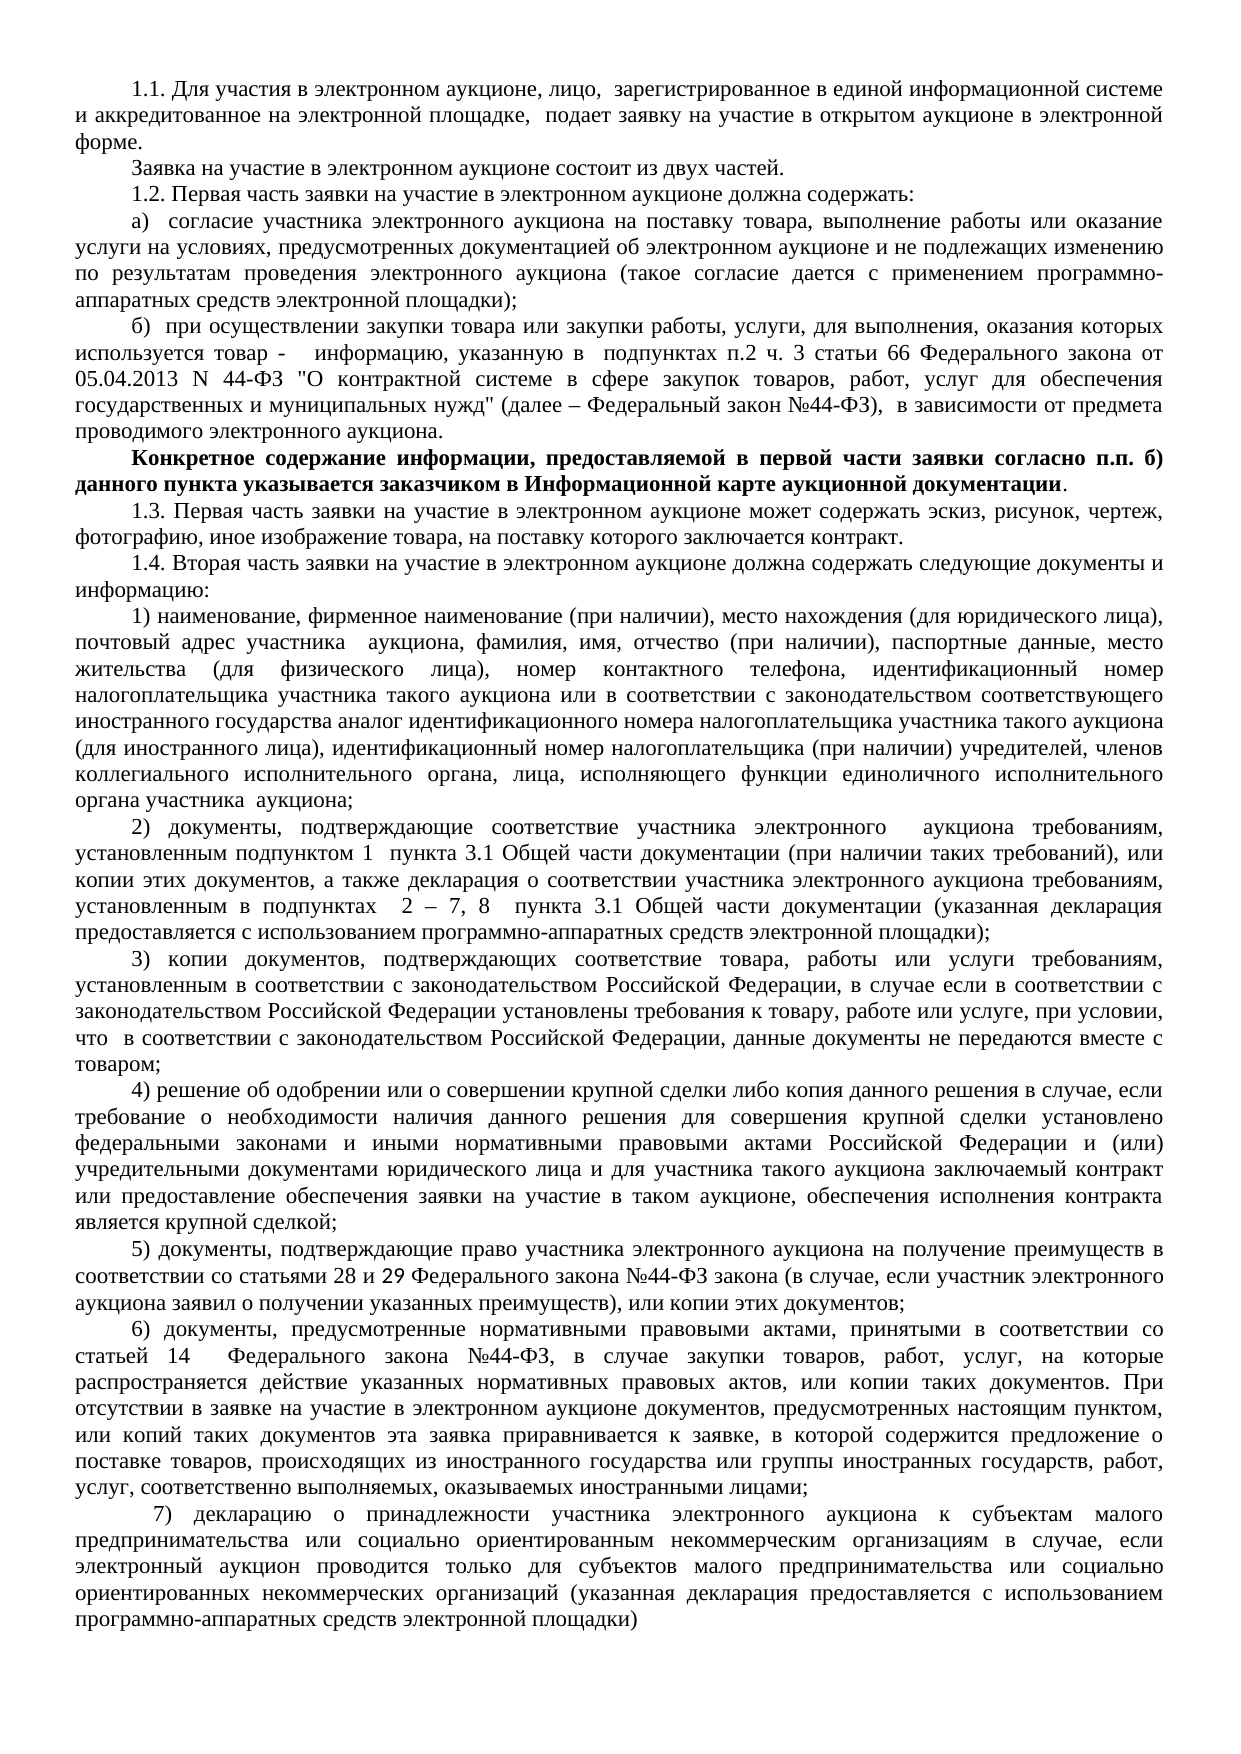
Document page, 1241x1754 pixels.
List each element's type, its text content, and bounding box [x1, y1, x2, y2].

text 1.4. Вторая часть заявки на участие в электронном аукционе должна содержать следующие документы и информацию: [75, 549, 1165, 602]
text б) при осуществлении закупки товара или закупки работы, услуги, для выполнения, оказания которых используется товар - информацию, указанную в подпунктах п.2 ч. 3 статьи 66 Федерального закона от 05.04.2013 N 44-ФЗ "О контрактной системе в сфере закупок товаров, работ, услуг для обеспечения государственных и муниципальных нужд" (далее – Федеральный закон №44-ФЗ), в зависимости от предмета проводимого электронного аукциона. [75, 312, 1165, 444]
text Заявка на участие в электронном аукционе состоит из двух частей. [75, 154, 1165, 180]
text 6) документы, предусмотренные нормативными правовыми актами, принятыми в соответствии со статьей 14 Федерального закона №44-ФЗ, в случае закупки товаров, работ, услуг, на которые распространяется действие указанных нормативных правовых актов, или копии таких документов. При отсутствии в заявке на участие в электронном аукционе документов, предусмотренных настоящим пунктом, или копий таких документов эта заявка приравнивается к заявке, в которой содержится предложение о поставке товаров, происходящих из иностранного государства или группы иностранных государств, работ, услуг, соответственно выполняемых, оказываемых иностранными лицами; [75, 1315, 1165, 1500]
text 2) документы, подтверждающие соответствие участника электронного аукциона требованиям, установленным подпунктом 1 пункта 3.1 Общей части документации (при наличии таких требований), или копии этих документов, а также декларация о соответствии участника электронного аукциона требованиям, установленным в подпунктах 2 – 7, 8 пункта 3.1 Общей части документации (указанная декларация предоставляется с использованием программно-аппаратных средств электронной площадки); [75, 813, 1165, 945]
text Конкретное содержание информации, предоставляемой в первой части заявки согласно п.п. б) данного пункта указывается заказчиком в Информационной карте аукционной документации. [75, 444, 1165, 497]
text 4) решение об одобрении или о совершении крупной сделки либо копия данного решения в случае, если требование о необходимости наличия данного решения для совершения крупной сделки установлено федеральными законами и иными нормативными правовыми актами Российской Федерации и (или) учредительными документами юридического лица и для участника такого аукциона заключаемый контракт или предоставление обеспечения заявки на участие в таком аукционе, обеспечения исполнения контракта является крупной сделкой; [75, 1076, 1165, 1234]
text 1.1. Для участия в электронном аукционе, лицо, зарегистрированное в единой информационной системе и аккредитованное на электронной площадке, подает заявку на участие в открытом аукционе в электронной форме. [75, 75, 1165, 154]
text 3) копии документов, подтверждающих соответствие товара, работы или услуги требованиям, установленным в соответствии с законодательством Российской Федерации, в случае если в соответствии с законодательством Российской Федерации установлены требования к товару, работе или услуге, при условии, что в соответствии с законодательством Российской Федерации, данные документы не передаются вместе с товаром; [75, 945, 1165, 1076]
text 5) документы, подтверждающие право участника электронного аукциона на получение преимуществ в соответствии со статьями 28 и 29 Федерального закона №44-ФЗ закона (в случае, если участник электронного аукциона заявил о получении указанных преимуществ), или копии этих документов; [75, 1234, 1165, 1315]
text 1) наименование, фирменное наименование (при наличии), место нахождения (для юридического лица), почтовый адрес участника аукциона, фамилия, имя, отчество (при наличии), паспортные данные, место жительства (для физического лица), номер контактного телефона, идентификационный номер налогоплательщика участника такого аукциона или в соответствии с законодательством соответствующего иностранного государства аналог идентификационного номера налогоплательщика участника такого аукциона (для иностранного лица), идентификационный номер налогоплательщика (при наличии) учредителей, членов коллегиального исполнительного органа, лица, исполняющего функции единоличного исполнительного органа участника аукциона; [75, 602, 1165, 813]
text 1.3. Первая часть заявки на участие в электронном аукционе может содержать эскиз, рисунок, чертеж, фотографию, иное изображение товара, на поставку которого заключается контракт. [75, 497, 1165, 549]
text 1.2. Первая часть заявки на участие в электронном аукционе должна содержать: [75, 180, 1165, 207]
text а) согласие участника электронного аукциона на поставку товара, выполнение работы или оказание услуги на условиях, предусмотренных документацией об электронном аукционе и не подлежащих изменению по результатам проведения электронного аукциона (такое согласие дается с применением программно-аппаратных средств электронной площадки); [75, 207, 1165, 312]
text 7) декларацию о принадлежности участника электронного аукциона к субъектам малого предпринимательства или социально ориентированным некоммерческим организациям в случае, если электронный аукцион проводится только для субъектов малого предпринимательства или социально ориентированных некоммерческих организаций (указанная декларация предоставляется с использованием программно-аппаратных средств электронной площадки) [75, 1500, 1165, 1632]
